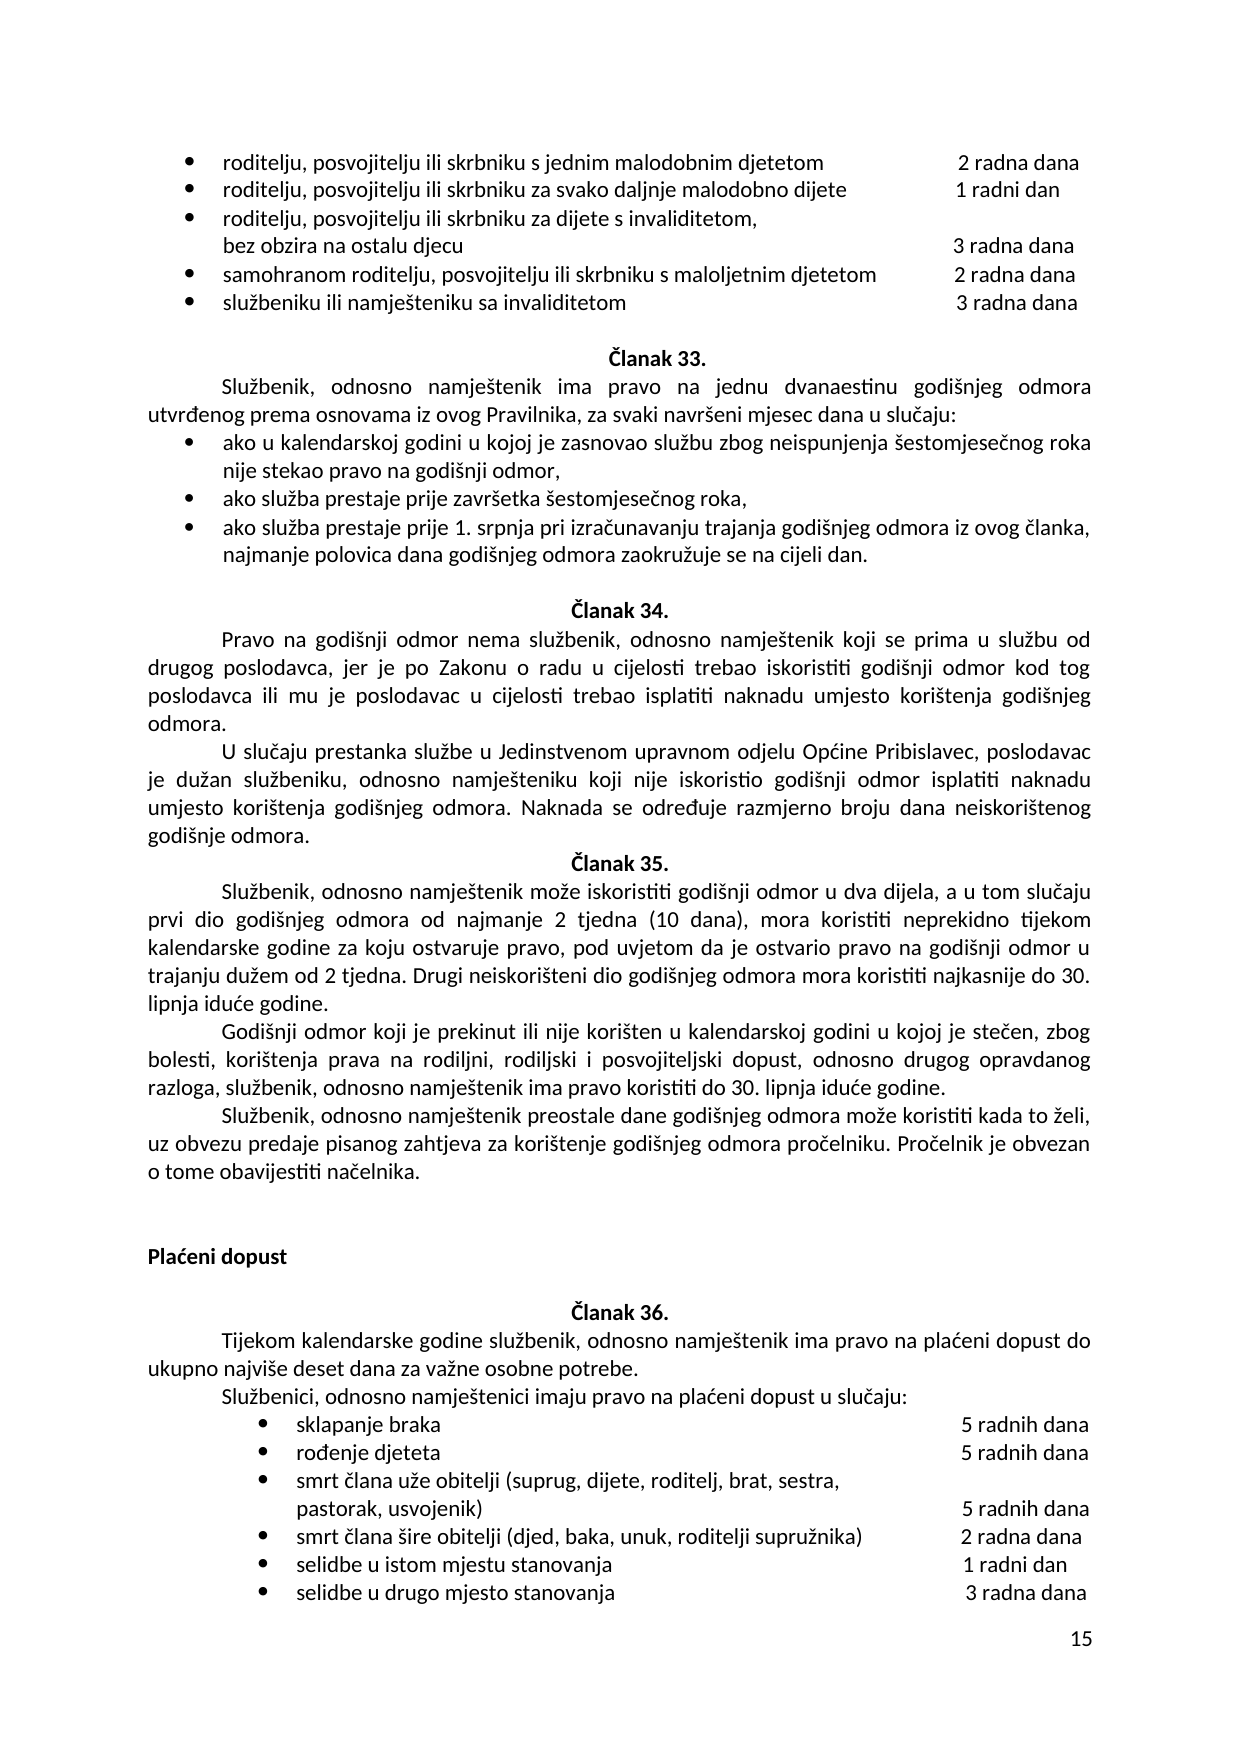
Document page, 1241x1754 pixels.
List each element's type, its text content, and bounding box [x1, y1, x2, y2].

list selidbe u istom mjestu stanovanja 1 radni dan [258, 1550, 1093, 1578]
list roditelju, posvojitelju ili skrbniku za dijete s invaliditetom, [185, 204, 1093, 232]
text Službenik, odnosno namještenik može iskoristiti godišnji odmor u dva dijela, a u tom slučaju prvi dio godišnjeg odmora od najmanje 2 tjedna (10 dana), mora koristiti neprekidno tijekom kalendarske godine za koju ostvaruje pravo, pod uvjetom da je ostvario pravo na godišnji odmor u trajanju dužem od 2 tjedna. Drugi neiskorišteni dio godišnjeg odmora mora koristiti najkasnije do 30. lipnja iduće godine. [148, 877, 1093, 1017]
list ako u kalendarskoj godini u kojoj je zasnovao službu zbog neispunjenja šestomjesečnog roka nije stekao pravo na godišnji odmor, [185, 428, 1093, 484]
text Službenik, odnosno namještenik ima pravo na jednu dvanaestinu godišnjeg odmora utvrđenog prema osnovama iz ovog Pravilnika, za svaki navršeni mjesec dana u slučaju: [148, 372, 1093, 428]
list samohranom roditelju, posvojitelju ili skrbniku s maloljetnim djetetom 2 radna dana [185, 260, 1093, 288]
list smrt člana uže obitelji (suprug, dijete, roditelj, brat, sestra, [258, 1466, 1093, 1494]
list službeniku ili namješteniku sa invaliditetom 3 radna dana [185, 288, 1093, 316]
text Pravo na godišnji odmor nema službenik, odnosno namještenik koji se prima u službu od drugog poslodavca, jer je po Zakonu o radu u cijelosti trebao iskoristiti godišnji odmor kod tog poslodavca ili mu je poslodavac u cijelosti trebao isplatiti naknadu umjesto korištenja godišnjeg odmora. [148, 625, 1093, 737]
text U slučaju prestanka službe u Jedinstvenom upravnom odjelu Općine Pribislavec, poslodavac je dužan službeniku, odnosno namješteniku koji nije iskoristio godišnji odmor isplatiti naknadu umjesto korištenja godišnjeg odmora. Naknada se određuje razmjerno broju dana neiskorištenog godišnje odmora. [148, 737, 1093, 849]
list rođenje djeteta 5 radnih dana [258, 1438, 1093, 1466]
list roditelju, posvojitelju ili skrbniku s jednim malodobnim djetetom 2 radna dana [185, 148, 1093, 176]
list Službenici, odnosno namještenici imaju pravo na plaćeni dopust u slučaju: [148, 1382, 1093, 1410]
list ako služba prestaje prije 1. srpnja pri izračunavanju trajanja godišnjeg odmora iz ovog članka, najmanje polovica dana godišnjeg odmora zaokružuje se na cijeli dan. [185, 513, 1093, 569]
list sklapanje braka 5 radnih dana [258, 1410, 1093, 1438]
list pastorak, usvojenik) 5 radnih dana [296, 1494, 1093, 1522]
text Članak 34. [148, 597, 1093, 625]
list Plaćeni dopust [148, 1242, 1093, 1270]
list ako služba prestaje prije završetka šestomjesečnog roka, [185, 484, 1093, 513]
list smrt člana šire obitelji (djed, baka, unuk, roditelji supružnika) 2 radna dana [258, 1522, 1093, 1550]
list roditelju, posvojitelju ili skrbniku za svako daljnje malodobno dijete 1 radni dan [185, 176, 1093, 204]
list bez obzira na ostalu djecu 3 radna dana [223, 232, 1093, 260]
text Godišnji odmor koji je prekinut ili nije korišten u kalendarskoj godini u kojoj je stečen, zbog bolesti, korištenja prava na rodiljni, rodiljski i posvojiteljski dopust, odnosno drugog opravdanog razloga, službenik, odnosno namještenik ima pravo koristiti do 30. lipnja iduće godine. [148, 1017, 1093, 1101]
list selidbe u drugo mjesto stanovanja 3 radna dana [258, 1578, 1093, 1606]
list Tijekom kalendarske godine službenik, odnosno namještenik ima pravo na plaćeni dopust do ukupno najviše deset dana za važne osobne potrebe. [148, 1326, 1093, 1382]
text Službenik, odnosno namještenik preostale dane godišnjeg odmora može koristiti kada to želi, uz obvezu predaje pisanog zahtjeva za korištenje godišnjeg odmora pročelniku. Pročelnik je obvezan o tome obavijestiti načelnika. [148, 1101, 1093, 1185]
list Članak 33. [223, 344, 1093, 372]
list Članak 36. [148, 1298, 1093, 1326]
text Članak 35. [148, 849, 1093, 877]
